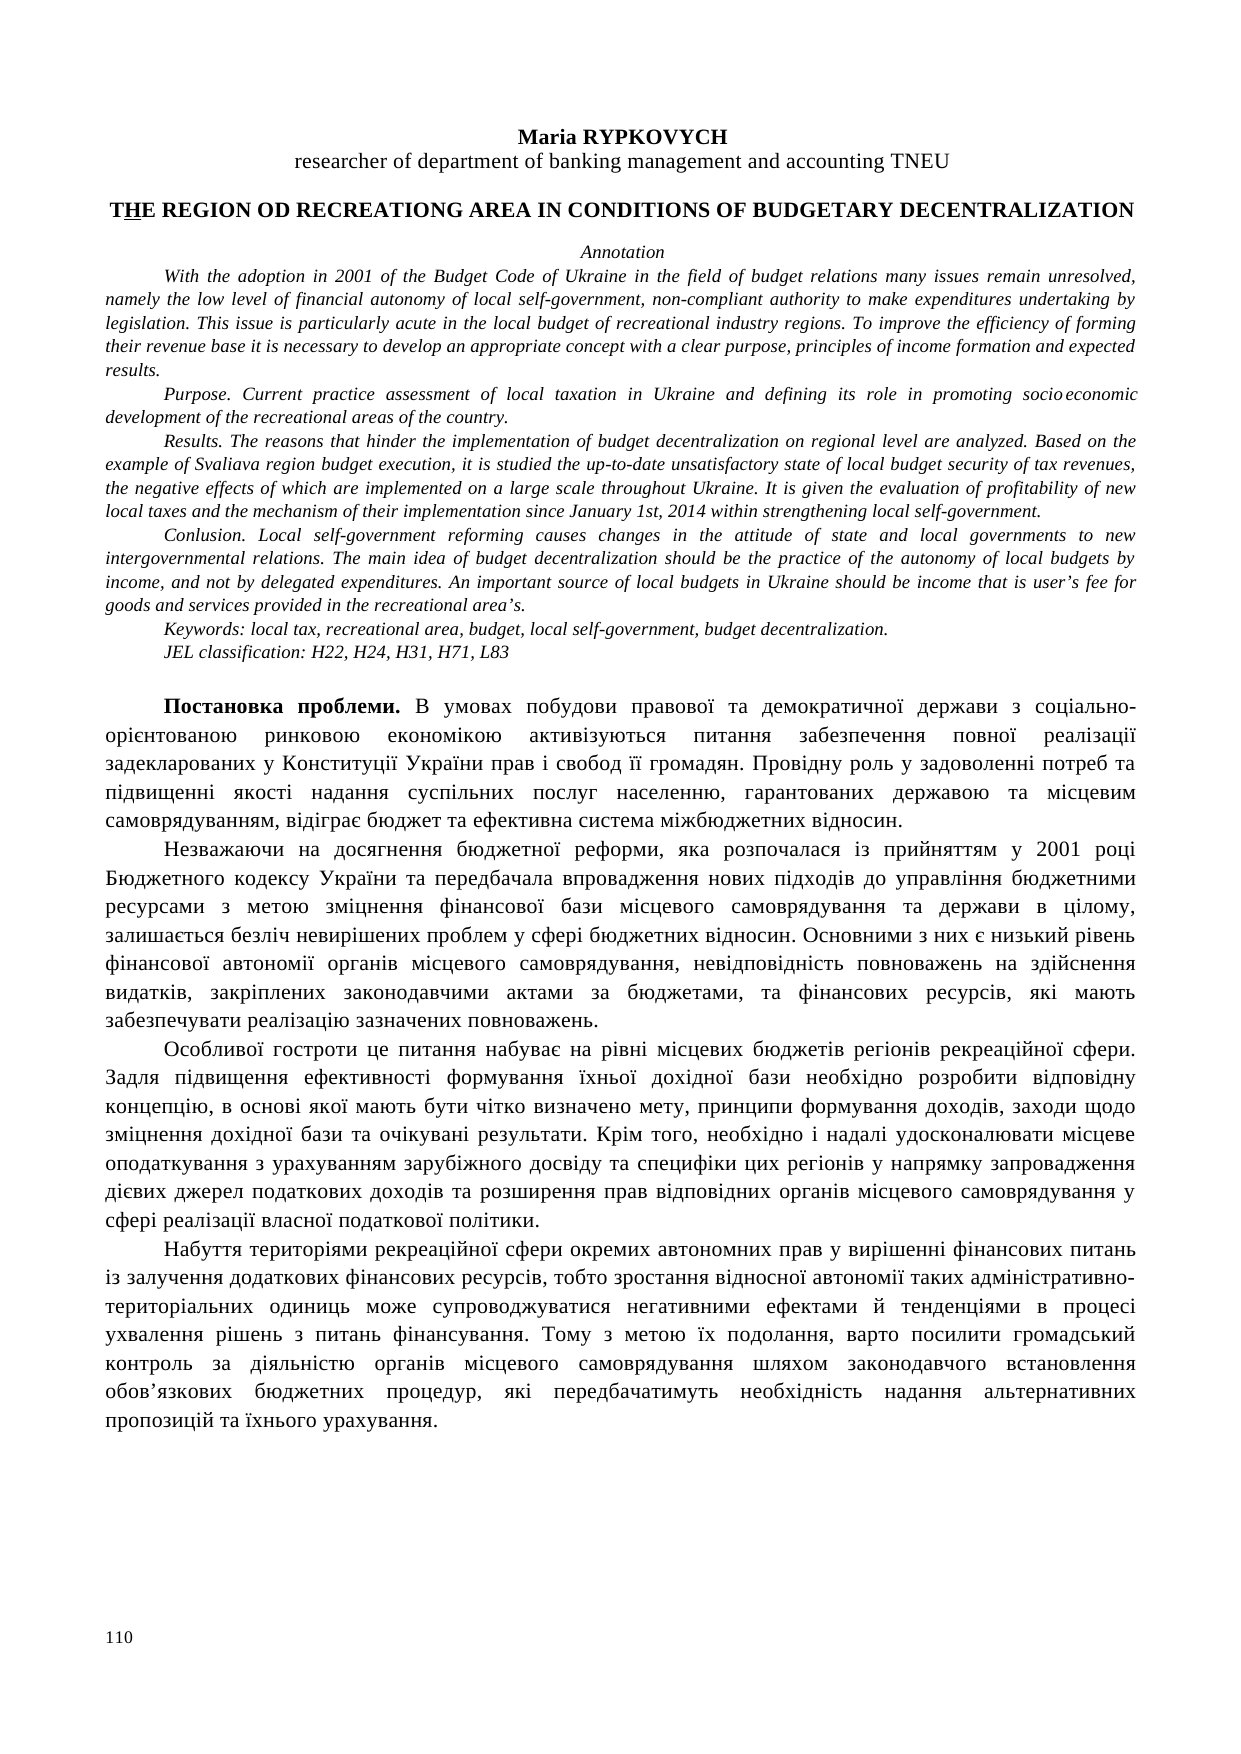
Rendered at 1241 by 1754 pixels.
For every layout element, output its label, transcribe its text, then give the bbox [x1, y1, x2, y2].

text Постановка проблеми. В умовах побудови правової та демократичної держави з соціально-орієнтованою ринковою економікою активізуються питання забезпечення повної реалізації задекларованих у Конституції України прав і свобод її громадян. Провідну роль у задоволенні потреб та підвищенні якості надання суспільних послуг населенню, гарантованих державою та місцевим самоврядуванням, відіграє бюджет та ефективна система міжбюджетних відносин. [105, 691, 1138, 834]
text Maria RYPKOVYCH [105, 127, 1140, 149]
text Незважаючи на досягнення бюджетної реформи, яка розпочалася із прийняттям у 2001 році Бюджетного кодексу України та передбачала впровадження нових підходів до управління бюджетними ресурсами з метою зміцнення фінансової бази місцевого самоврядування та держави в цілому, залишається безліч невирішених проблем у сфері бюджетних відносин. Основними з них є низький рівень фінансової автономії органів місцевого самоврядування, невідповідність повноважень на здійснення видатків, закріплених законодавчими актами за бюджетами, та фінансових ресурсів, які мають забезпечувати реалізацію зазначених повноважень. [105, 834, 1138, 1033]
text Conlusion. Local self-government reforming causes changes in the attitude of state and local governments to new intergovernmental relations. The main idea of budget decentralization should be the practice of the autonomy of local budgets by income, and not by delegated expenditures. An important source of local budgets in Ukraine should be income that is user’s fee for goods and services provided in the recreational area’s. [105, 522, 1138, 617]
text With the adoption in 2001 of the Budget Code of Ukraine in the field of budget relations many issues remain unresolved, namely the low level of financial autonomy of local self-government, non-compliant authority to make expenditures undertaking by legislation. This issue is particularly acute in the local budget of recreational industry regions. To improve the efficiency of forming their revenue base it is necessary to develop an appropriate concept with a clear purpose, principles of income formation and expected results. [105, 263, 1138, 381]
text Annotation [105, 240, 1140, 263]
text researcher of department of banking management and accounting TNEU [105, 151, 1140, 173]
text 110 [105, 1629, 133, 1647]
text THE REGION OD RECREATIONG AREA IN CONDITIONS OF BUDGETARY DECENTRALIZATION [105, 194, 1140, 223]
text Keywords: local tax, recreational area, budget, local self-government, budget decentralization. [105, 617, 1140, 640]
text Results. The reasons that hinder the implementation of budget decentralization on regional level are analyzed. Based on the example of Svaliava region budget execution, it is studied the up-to-date unsatisfactory state of local budget security of tax revenues, the negative effects of which are implemented on a large scale throughout Ukraine. It is given the evaluation of profitability of new local taxes and the mechanism of their implementation since January 1st, 2014 within strengthening local self-government. [105, 428, 1138, 522]
text Особливої гостроти це питання набуває на рівні місцевих бюджетів регіонів рекреаційної сфери. Задля підвищення ефективності формування їхньої дохідної бази необхідно розробити відповідну концепцію, в основі якої мають бути чітко визначено мету, принципи формування доходів, заходи щодо зміцнення дохідної бази та очікувані результати. Крім того, необхідно і надалі удосконалювати місцеве оподаткування з урахуванням зарубіжного досвіду та специфіки цих регіонів у напрямку запровадження дієвих джерел податкових доходів та розширення прав відповідних органів місцевого самоврядування у сфері реалізації власної податкової політики. [105, 1033, 1138, 1233]
text Набуття територіями рекреаційної сфери окремих автономних прав у вирішенні фінансових питань із залучення додаткових фінансових ресурсів, тобто зростання відносної автономії таких адміністративно-територіальних одиниць може супроводжуватися негативними ефектами й тенденціями в процесі ухвалення рішень з питань фінансування. Тому з метою їх подолання, варто посилити громадський контроль за діяльністю органів місцевого самоврядування шляхом законодавчого встановлення обов’язкових бюджетних процедур, які передбачатимуть необхідність надання альтернативних пропозицій та їхнього урахування. [105, 1233, 1138, 1433]
text JEL classification: H22, H24, H31, H71, L83 [105, 640, 1140, 664]
text Purpose. Current practice assessment of local taxation in Ukraine and defining its role in promoting socioeconomic development of the recreational areas of the country. [105, 381, 1138, 428]
